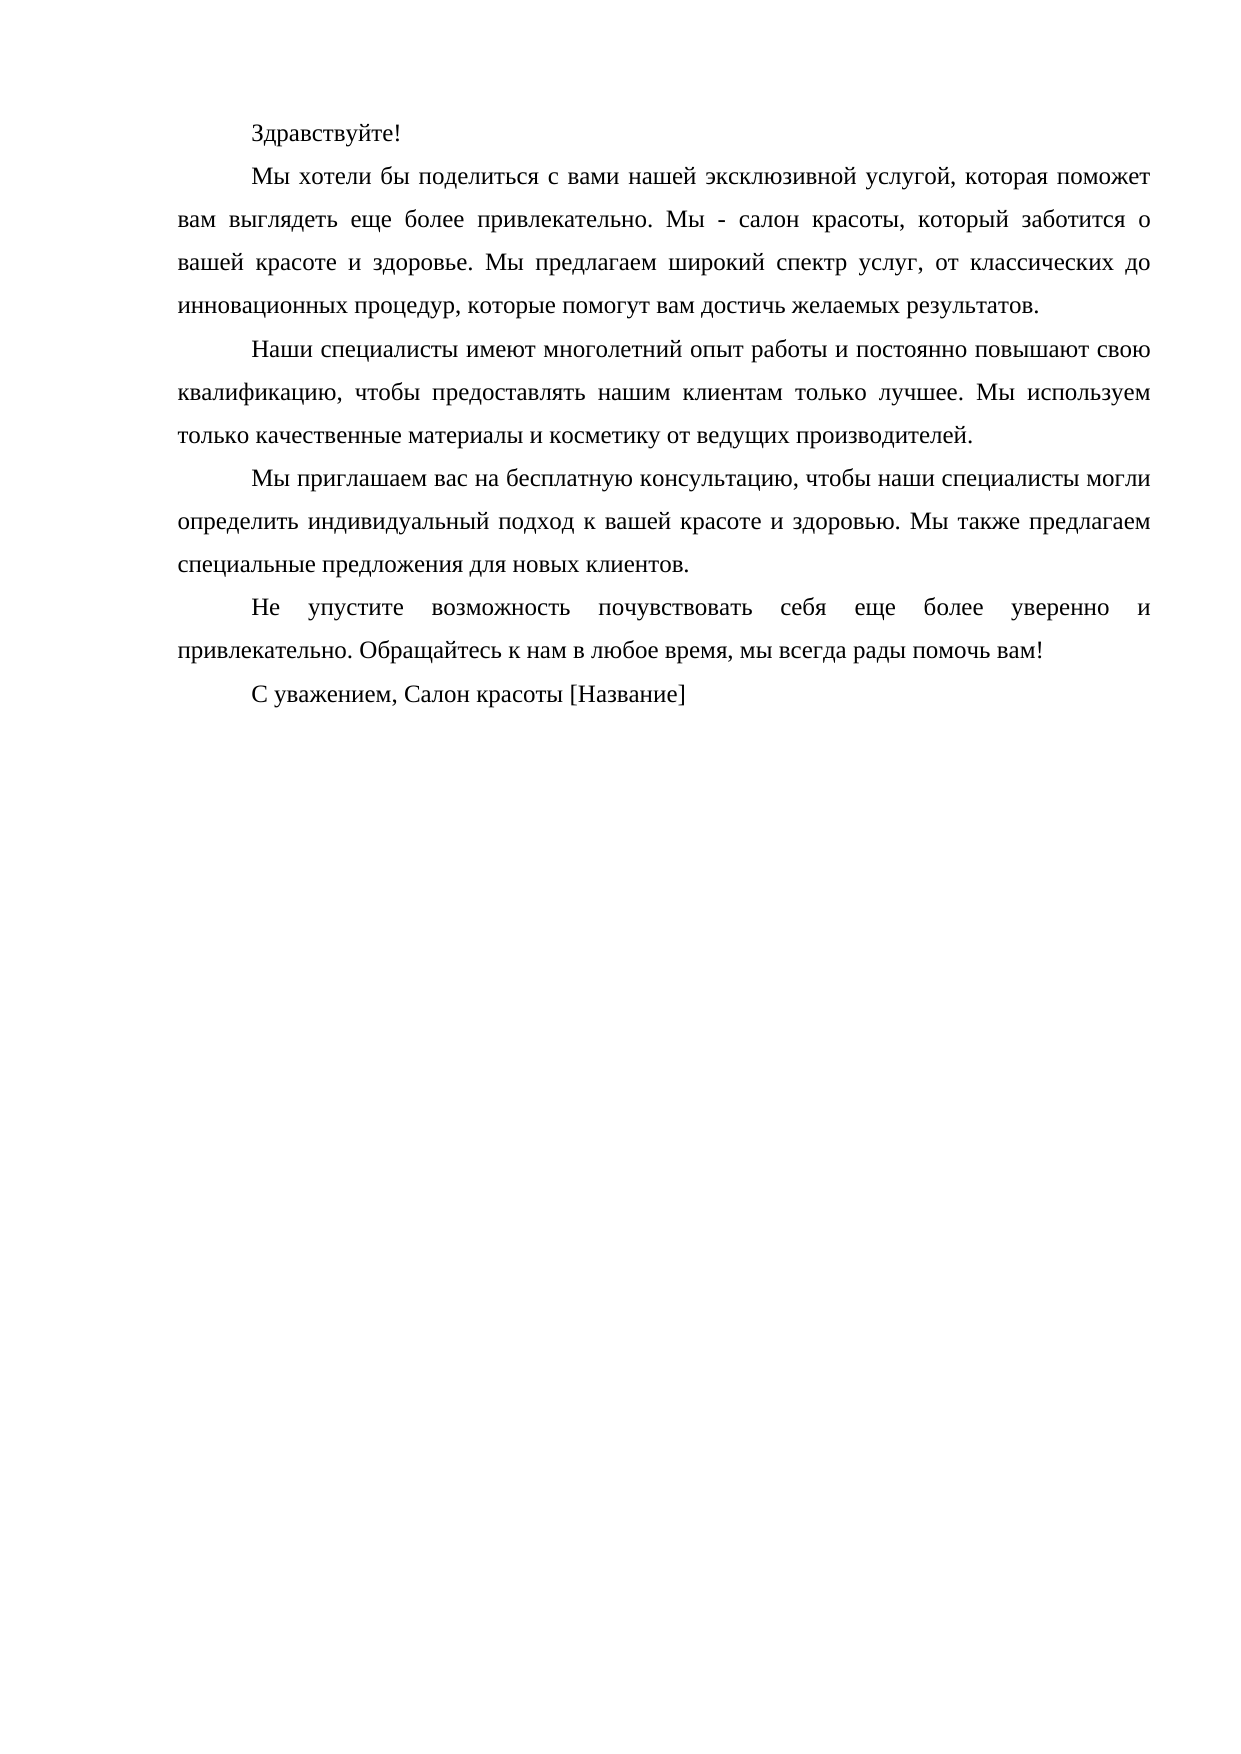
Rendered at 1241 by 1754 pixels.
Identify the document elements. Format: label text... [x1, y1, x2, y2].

text Не упустите возможность почувствовать себя еще более уверенно и привлекательно. Обращайтесь к нам в любое время, мы всегда рады помочь вам! [177, 592, 1152, 664]
text С уважением, Салон красоты [Название] [177, 679, 1152, 707]
text Здравствуйте! [177, 118, 1152, 147]
text Наши специалисты имеют многолетний опыт работы и постоянно повышают свою квалификацию, чтобы предоставлять нашим клиентам только лучшее. Мы используем только качественные материалы и косметику от ведущих производителей. [177, 334, 1152, 449]
text Мы приглашаем вас на бесплатную консультацию, чтобы наши специалисты могли определить индивидуальный подход к вашей красоте и здоровью. Мы также предлагаем специальные предложения для новых клиентов. [177, 463, 1152, 578]
text Мы хотели бы поделиться с вами нашей эксклюзивной услугой, которая поможет вам выглядеть еще более привлекательно. Мы - салон красоты, который заботится о вашей красоте и здоровье. Мы предлагаем широкий спектр услуг, от классических до инновационных процедур, которые помогут вам достичь желаемых результатов. [177, 161, 1152, 319]
